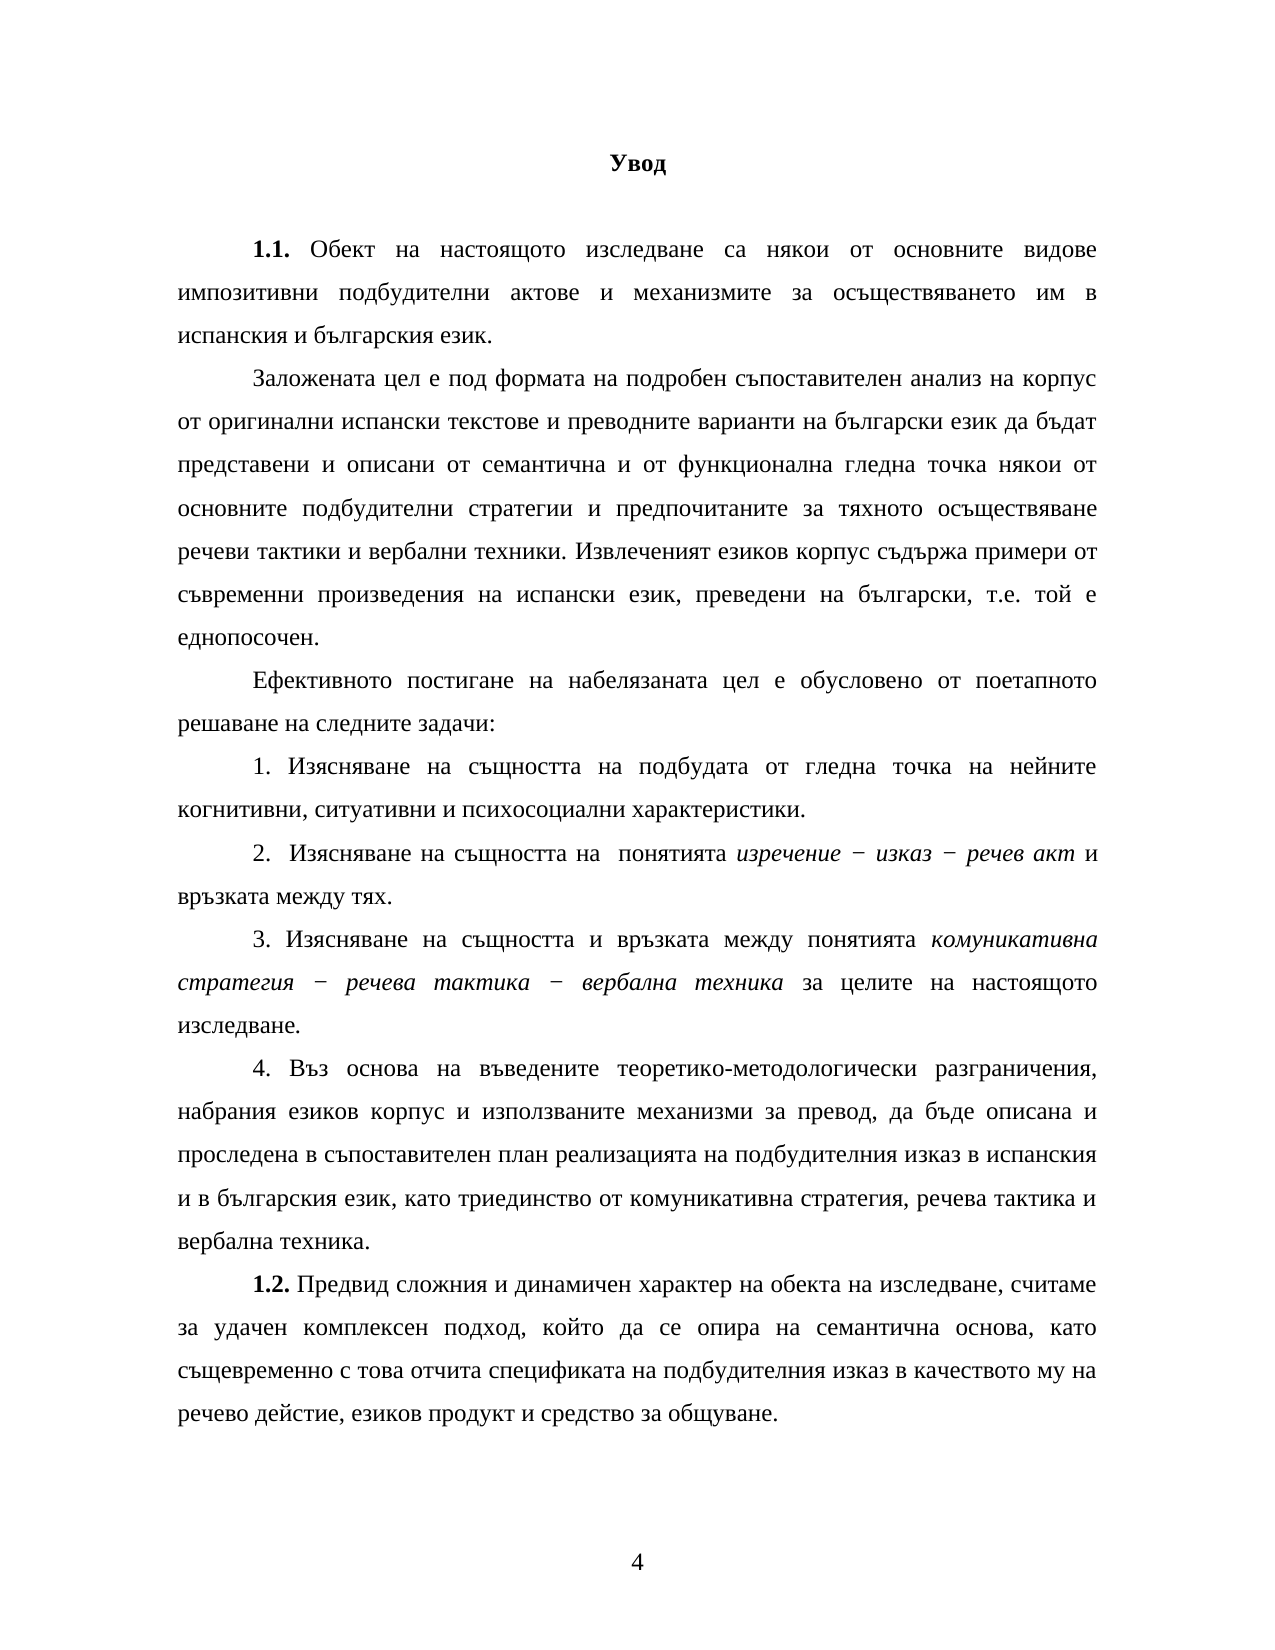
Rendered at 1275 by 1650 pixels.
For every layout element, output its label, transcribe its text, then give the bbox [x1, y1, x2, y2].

text 2. Изясняване на същността на понятията изречение − изказ − речев акт и връзката между тях. [177, 838, 1098, 909]
text Увод [177, 148, 1098, 176]
text 4. Въз основа на въведените теоретико-методологически разграничения, набрания езиков корпус и използваните механизми за превод, да бъде описана и проследена в съпоставителен план реализацията на подбудителния изказ в испанския и в българския език, като триединство от комуникативна стратегия, речева тактика и вербална техника. [177, 1053, 1098, 1254]
text 1. Изясняване на същността на подбудата от гледна точка на нейните когнитивни, ситуативни и психосоциални характеристики. [177, 751, 1098, 823]
text 3. Изясняване на същността и връзката между понятията комуникативна стратегия − речева тактика − вербална техника за целите на настоящото изследване. [177, 924, 1098, 1039]
text Ефективното постигане на набелязаната цел е обусловено от поетапното решаване на следните задачи: [177, 665, 1098, 737]
text 1.2. Предвид сложния и динамичен характер на обекта на изследване, считаме за удачен комплексен подход, който да се опира на семантична основа, като същевременно с това отчита спецификата на подбудителния изказ в качеството му на речево дейстие, езиков продукт и средство за общуване. [177, 1269, 1098, 1427]
text 1.1. Обект на настоящото изследване са някои от основните видове импозитивни подбудителни актове и механизмите за осъществяването им в испанския и българския език. [177, 234, 1098, 349]
text Заложената цел е под формата на подробен съпоставителен анализ на корпус от оригинални испански текстове и преводните варианти на български език да бъдат представени и описани от семантична и от функционална гледна точка някои от основните подбудителни стратегии и предпочитаните за тяхното осъществяване речеви тактики и вербални техники. Извлеченият езиков корпус съдържа примери от съвременни произведения на испански език, преведени на български, т.е. той е еднопосочен. [177, 363, 1098, 651]
